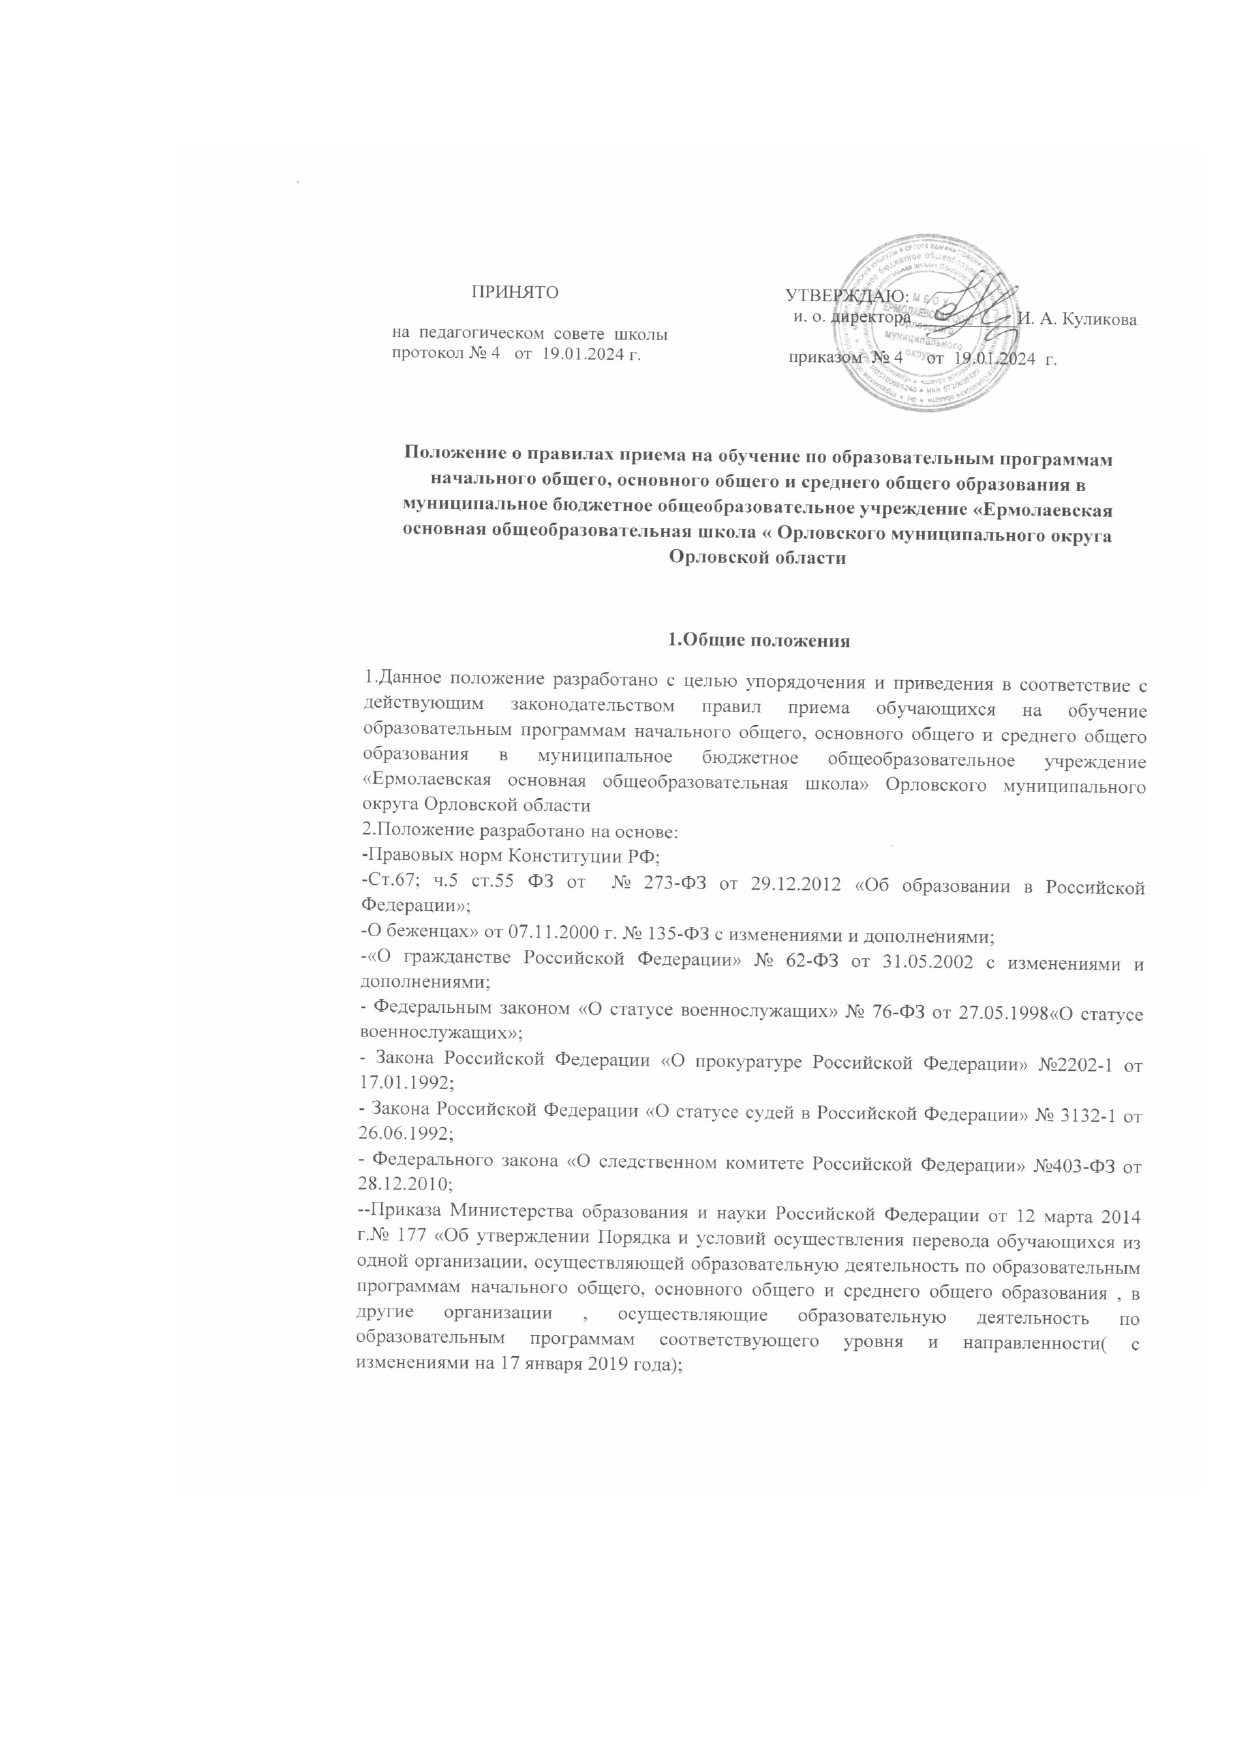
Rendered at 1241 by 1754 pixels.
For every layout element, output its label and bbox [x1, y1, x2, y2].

picture [177, 150, 1202, 1491]
